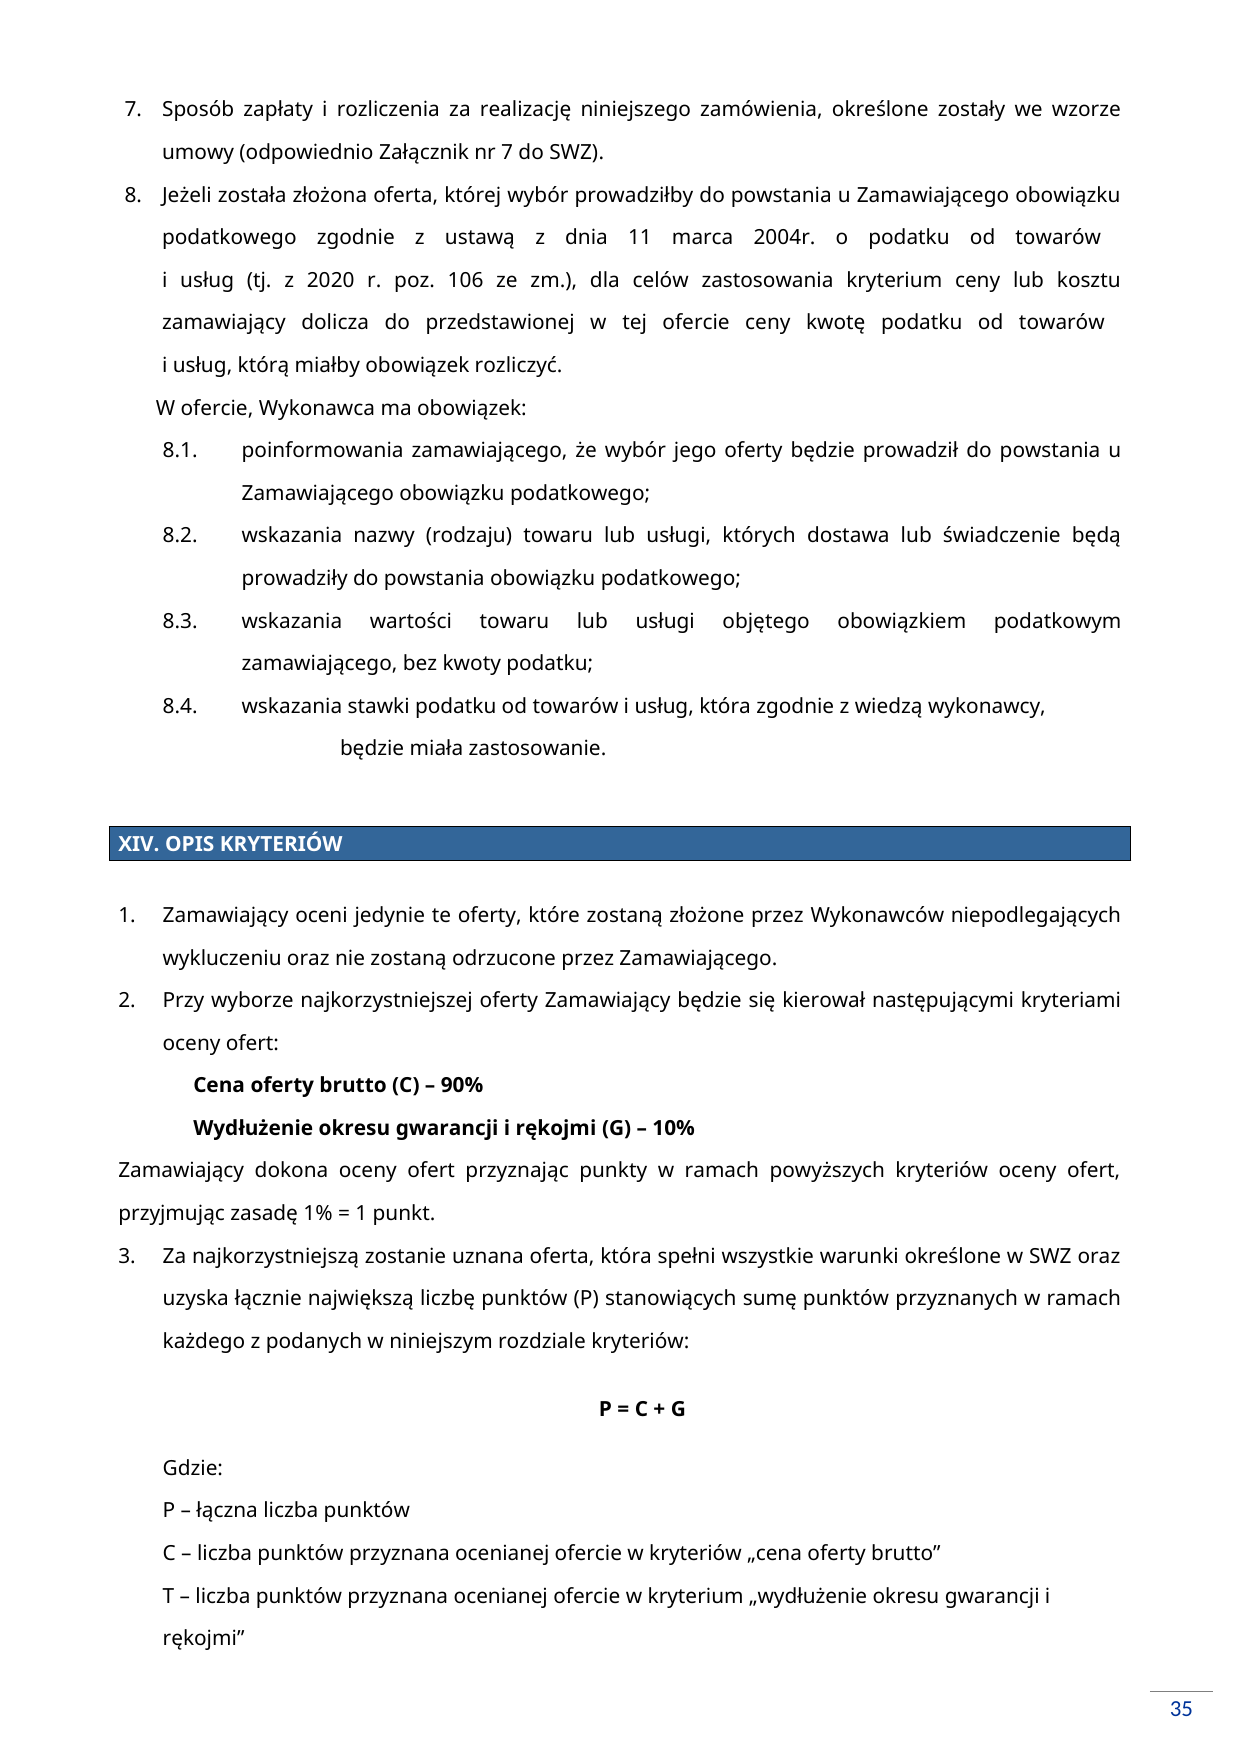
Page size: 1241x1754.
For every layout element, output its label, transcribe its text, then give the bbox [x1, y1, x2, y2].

list wskazania stawki podatku od towarów i usług, która zgodnie z wiedzą wykonawcy, będzie miała zastosowanie. [162, 691, 1122, 762]
list Sposób zapłaty i rozliczenia za realizację niniejszego zamówienia, określone zostały we wzorze umowy (odpowiednio Załącznik nr 7 do SWZ). [124, 94, 1122, 166]
list wskazania wartości towaru lub usługi objętego obowiązkiem podatkowym zamawiającego, bez kwoty podatku; [162, 606, 1122, 677]
list Jeżeli została złożona oferta, której wybór prowadziłby do powstania u Zamawiającego obowiązku podatkowego zgodnie z ustawą z dnia 11 marca 2004r. o podatku od towarów i usług (tj. z 2020 r. poz. 106 ze zm.), dla celów zastosowania kryterium ceny lub kosztu zamawiający dolicza do przedstawionej w tej ofercie ceny kwotę podatku od towarów i usług, którą miałby obowiązek rozliczyć. [124, 180, 1122, 378]
list Gdzie: [162, 1453, 1122, 1481]
list Zamawiający oceni jedynie te oferty, które zostaną złożone przez Wykonawców niepodlegających wykluczeniu oraz nie zostaną odrzucone przez Zamawiającego. [118, 900, 1122, 971]
list P = C + G [162, 1394, 1122, 1422]
list P – łączna liczba punktów [162, 1496, 1122, 1524]
list Cena oferty brutto (C) – 90% [193, 1070, 1122, 1099]
list Przy wyborze najkorzystniejszej oferty Zamawiający będzie się kierował następującymi kryteriami oceny ofert: [118, 985, 1122, 1056]
list poinformowania zamawiającego, że wybór jego oferty będzie prowadził do powstania u Zamawiającego obowiązku podatkowego; [162, 435, 1122, 506]
list W ofercie, Wykonawca ma obowiązek: [118, 393, 1122, 421]
list wskazania nazwy (rodzaju) towaru lub usługi, których dostawa lub świadczenie będą prowadziły do powstania obowiązku podatkowego; [162, 521, 1122, 592]
subtitle XIV. OPIS KRYTERIÓW [110, 827, 1130, 860]
list T – liczba punktów przyznana ocenianej ofercie w kryterium „wydłużenie okresu gwarancji i rękojmi” [162, 1581, 1122, 1652]
text Zamawiający dokona oceny ofert przyznając punkty w ramach powyższych kryteriów oceny ofert, przyjmując zasadę 1% = 1 punkt. [118, 1156, 1122, 1227]
list Za najkorzystniejszą zostanie uznana oferta, która spełni wszystkie warunki określone w SWZ oraz uzyska łącznie największą liczbę punktów (P) stanowiących sumę punktów przyznanych w ramach każdego z podanych w niniejszym rozdziale kryteriów: [118, 1241, 1122, 1354]
list Wydłużenie okresu gwarancji i rękojmi (G) – 10% [193, 1113, 1122, 1141]
list C – liczba punktów przyznana ocenianej ofercie w kryteriów „cena oferty brutto” [162, 1538, 1122, 1567]
